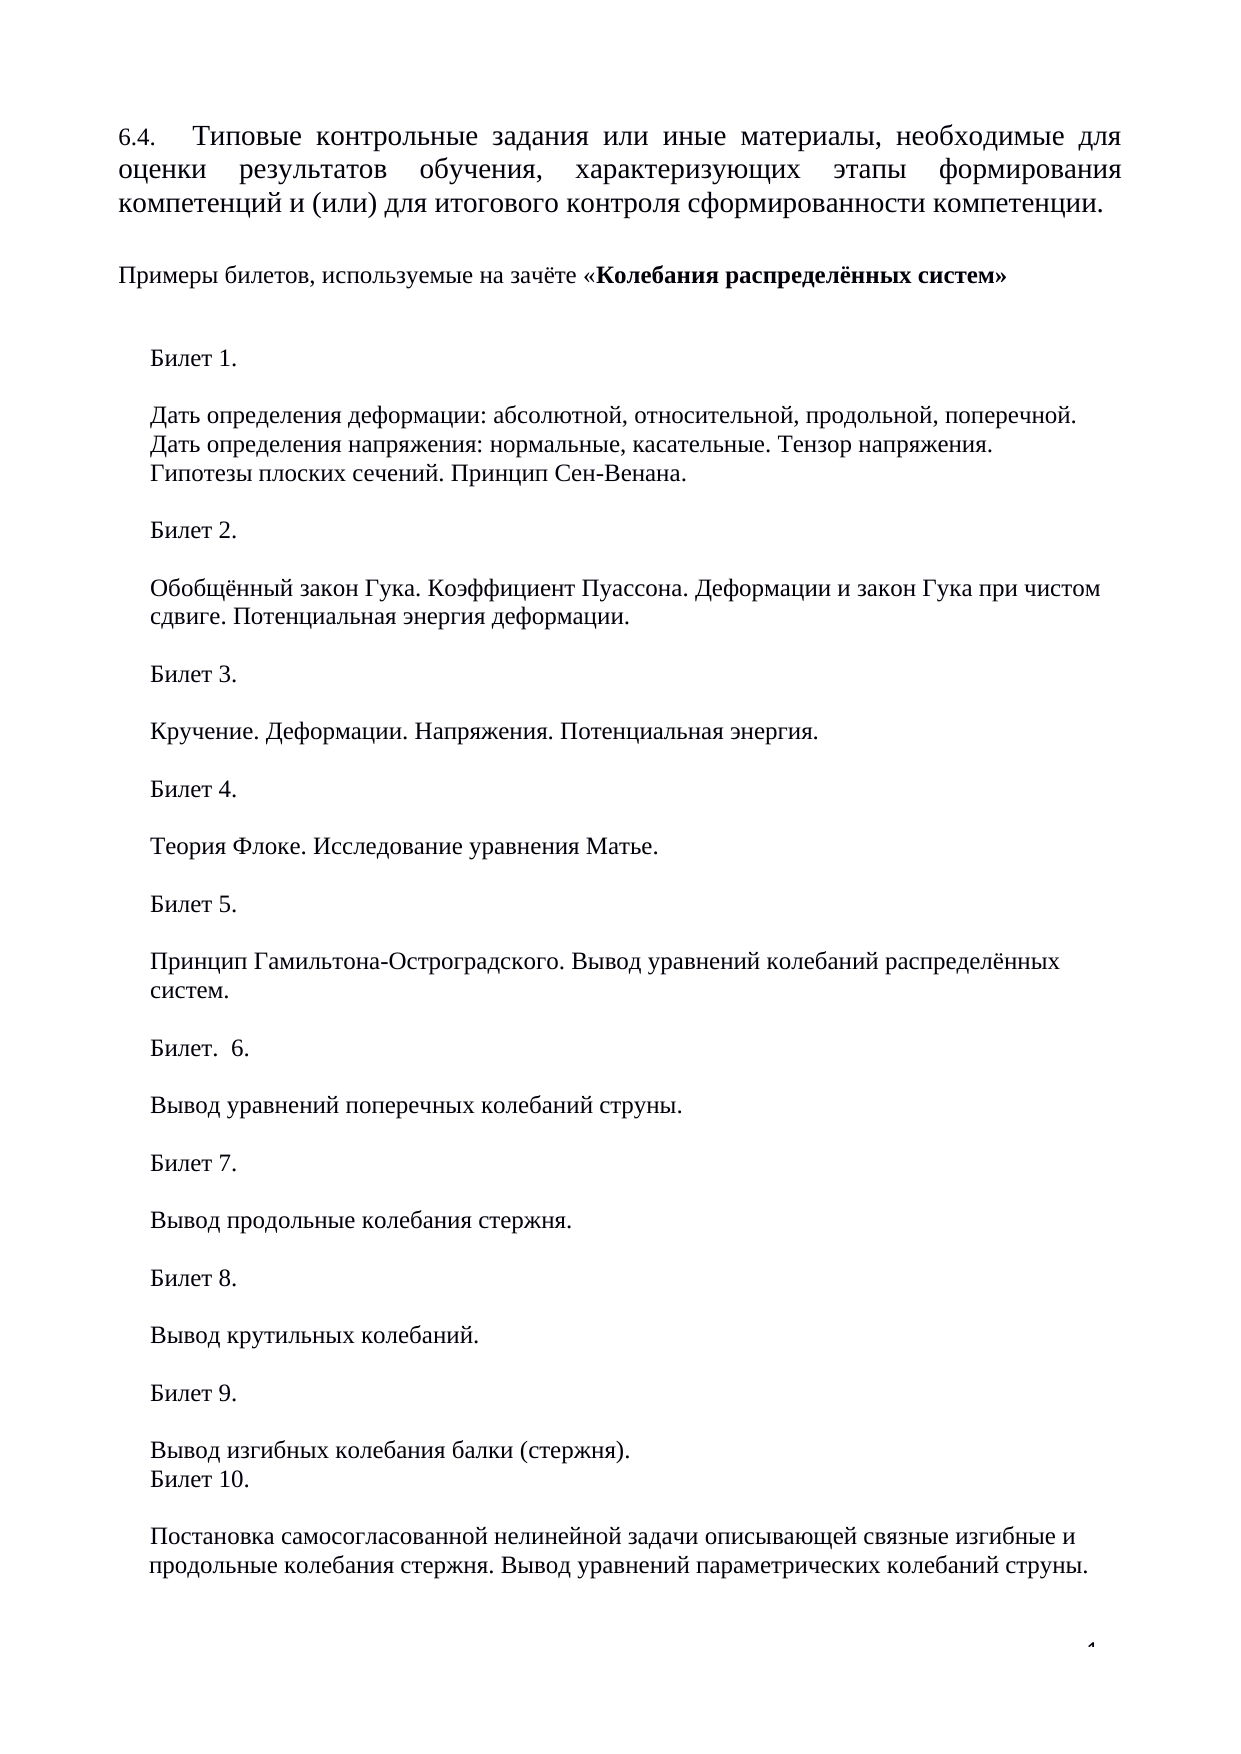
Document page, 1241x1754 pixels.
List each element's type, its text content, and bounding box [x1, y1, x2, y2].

text Вывод уравнений поперечных колебаний струны. [149, 1090, 1122, 1119]
list Типовые контрольные задания или иные материалы, необходимые для оценки результатов обучения, характеризующих этапы формирования компетенций и (или) для итогового контроля сформированности компетенции. [118, 118, 1122, 219]
text Дать определения деформации: абсолютной, относительной, продольной, поперечной. [150, 400, 1122, 429]
text Гипотезы плоских сечений. Принцип Сен-Венана. [150, 458, 1122, 486]
text Билет 10. [149, 1464, 1122, 1493]
text Билет. 6. [149, 1033, 1122, 1061]
text Дать определения напряжения: нормальные, касательные. Тензор напряжения. [150, 429, 1122, 458]
text Билет 1. [150, 343, 1122, 371]
text Кручение. Деформации. Напряжения. Потенциальная энергия. [150, 716, 1122, 745]
text Билет 2. [150, 515, 1122, 544]
text Билет 4. [150, 774, 1122, 803]
text Билет 7. [149, 1148, 1122, 1176]
text Обобщённый закон Гука. Коэффициент Пуассона. Деформации и закон Гука при чистом сдвиге. Потенциальная энергия деформации. [150, 573, 1122, 630]
text Принцип Гамильтона-Остроградского. Вывод уравнений колебаний распределённых систем. [150, 946, 1122, 1004]
text Вывод изгибных колебания балки (стержня). [149, 1435, 1122, 1464]
text Билет 3. [150, 659, 1122, 688]
text Билет 8. [149, 1263, 1122, 1291]
text Постановка самосогласованной нелинейной задачи описывающей связные изгибные и продольные колебания стержня. Вывод уравнений параметрических колебаний струны. [149, 1521, 1122, 1579]
text Теория Флоке. Исследование уравнения Матье. [149, 831, 1122, 860]
text Билет 9. [149, 1378, 1122, 1406]
text Примеры билетов, используемые на зачёте «Колебания распределённых систем» [118, 260, 1152, 289]
text Билет 5. [150, 889, 1122, 918]
text Вывод крутильных колебаний. [149, 1320, 1122, 1349]
text Вывод продольные колебания стержня. [149, 1205, 1122, 1234]
